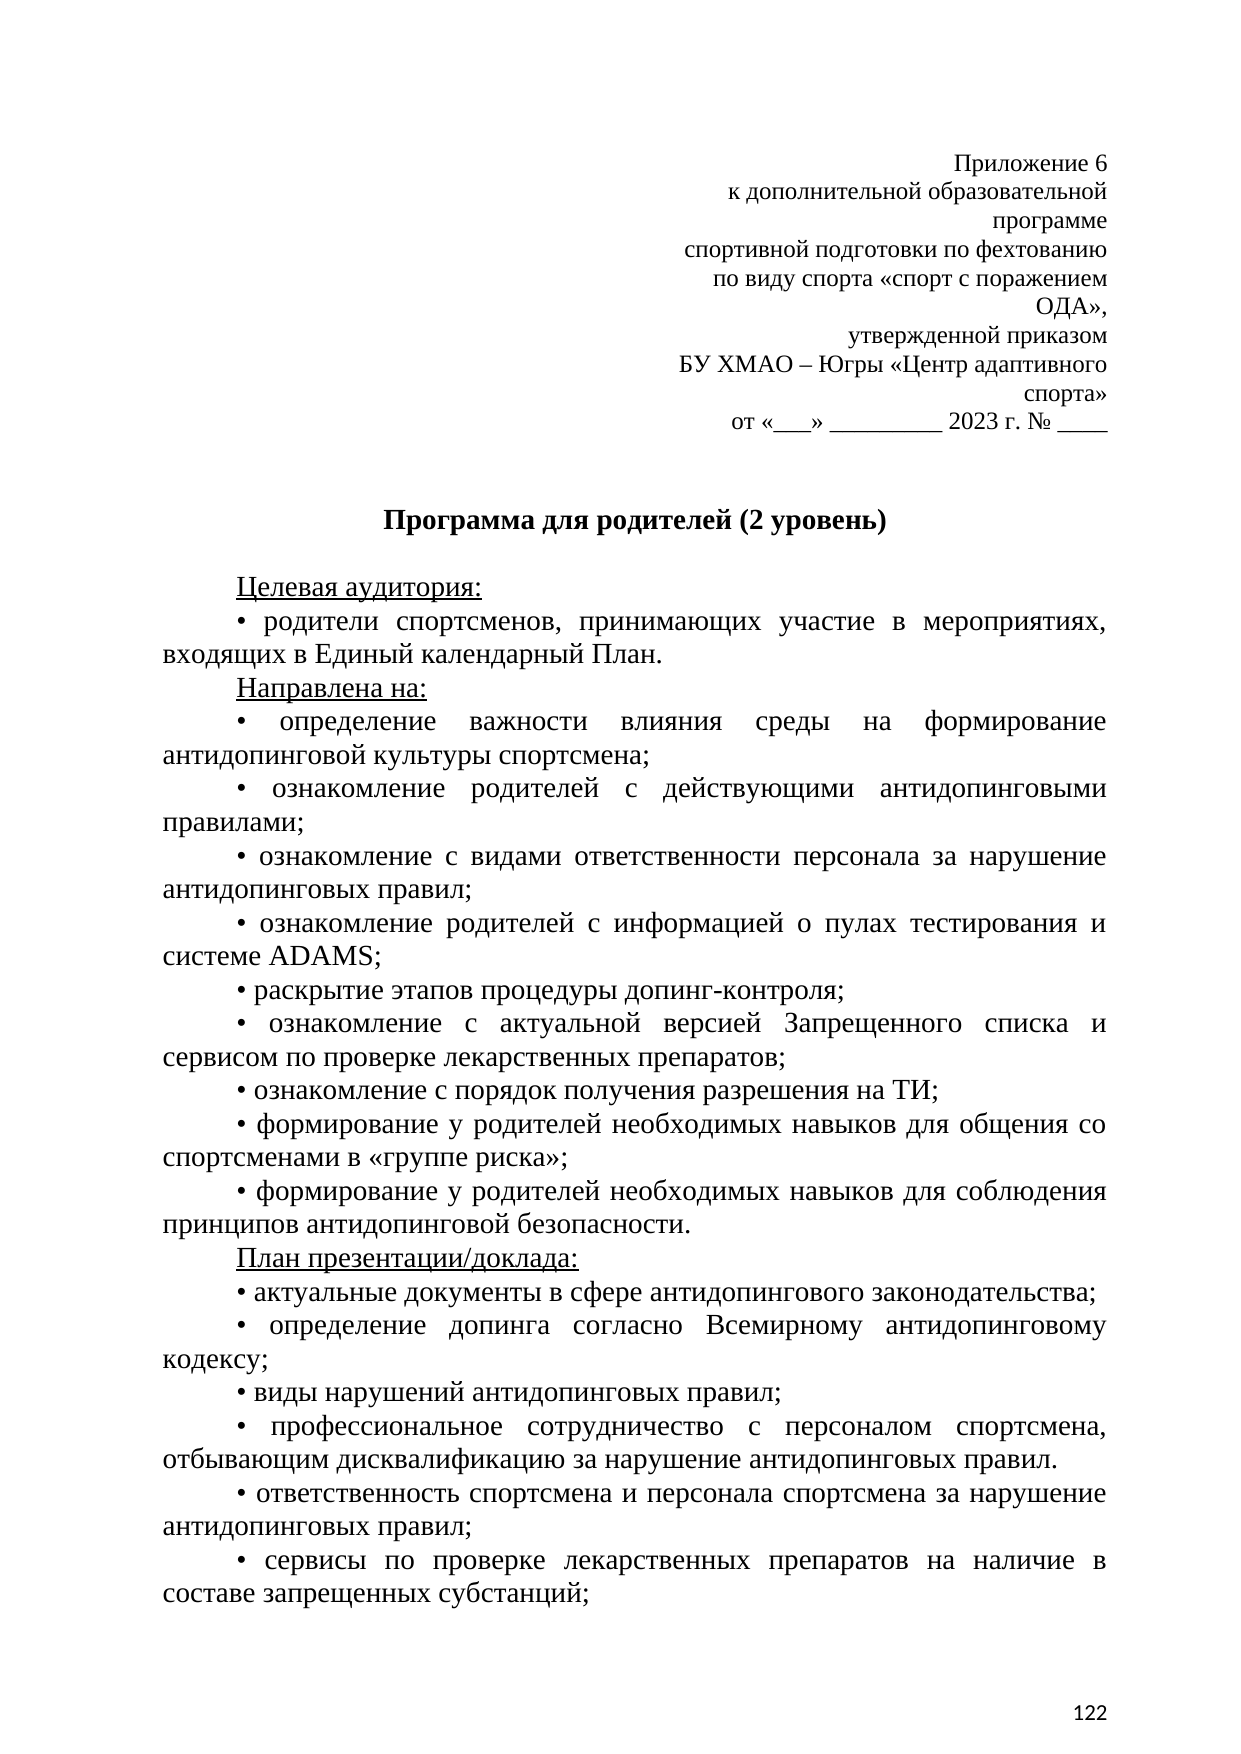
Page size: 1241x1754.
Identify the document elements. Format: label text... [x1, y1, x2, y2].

text • профессиональное сотрудничество с персоналом спортсмена, отбывающим дисквалификацию за нарушение антидопинговых правил. [162, 1408, 1107, 1475]
text • ознакомление с порядок получения разрешения на ТИ; [162, 1072, 1107, 1106]
text План презентации/доклада: [162, 1240, 1107, 1274]
text • актуальные документы в сфере антидопингового законодательства; [162, 1274, 1107, 1307]
text • ознакомление с видами ответственности персонала за нарушение антидопинговых правил; [162, 838, 1107, 905]
text • раскрытие этапов процедуры допинг-контроля; [162, 972, 1107, 1005]
text к дополнительной образовательной программе [664, 176, 1107, 234]
text по виду спорта «спорт с поражением ОДА», [664, 263, 1107, 320]
text • определение важности влияния среды на формирование антидопинговой культуры спортсмена; [162, 703, 1107, 771]
text • ознакомление родителей с информацией о пулах тестирования и системе ADAMS; [162, 905, 1107, 972]
text Направлена на: [162, 670, 1107, 703]
text • формирование у родителей необходимых навыков для соблюдения принципов антидопинговой безопасности. [162, 1173, 1107, 1240]
text • сервисы по проверке лекарственных препаратов на наличие в составе запрещенных субстанций; [162, 1542, 1107, 1609]
text БУ ХМАО – Югры «Центр адаптивного спорта» [664, 349, 1107, 406]
text Целевая аудитория: [162, 569, 1107, 603]
text Программа для родителей (2 уровень) [162, 502, 1048, 536]
text спортивной подготовки по фехтованию [162, 234, 1107, 263]
text Приложение 6 [650, 148, 1107, 176]
text • определение допинга согласно Всемирному антидопинговому кодексу; [162, 1307, 1107, 1374]
text • виды нарушений антидопинговых правил; [162, 1374, 1107, 1408]
text • родители спортсменов, принимающих участие в мероприятиях, входящих в Единый календарный План. [162, 603, 1107, 670]
text от «___» _________ 2023 г. № ____ [664, 406, 1107, 435]
text • ответственность спортсмена и персонала спортсмена за нарушение антидопинговых правил; [162, 1475, 1107, 1542]
text • формирование у родителей необходимых навыков для общения со спортсменами в «группе риска»; [162, 1106, 1107, 1173]
text • ознакомление с актуальной версией Запрещенного списка и сервисом по проверке лекарственных препаратов; [162, 1005, 1107, 1072]
text утвержденной приказом [664, 320, 1107, 349]
text • ознакомление родителей с действующими антидопинговыми правилами; [162, 771, 1107, 838]
